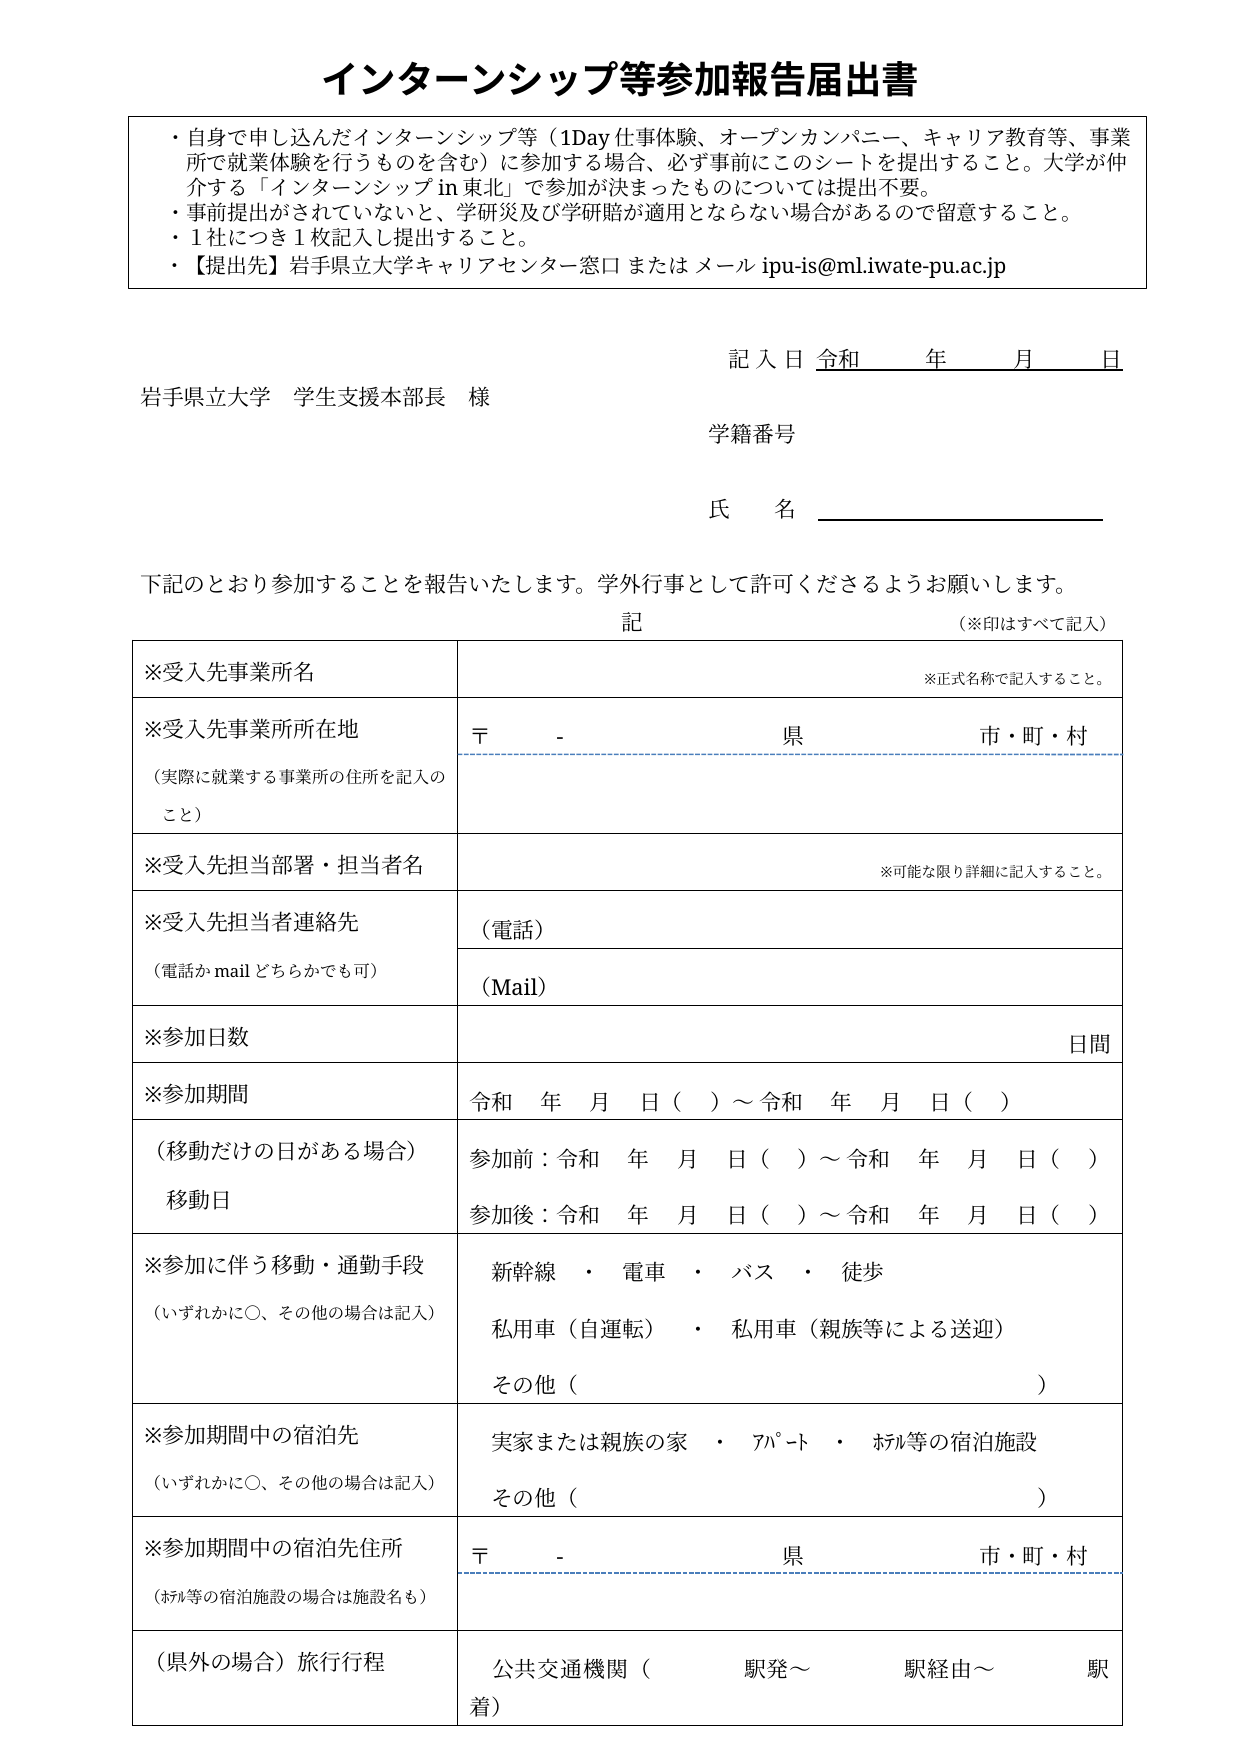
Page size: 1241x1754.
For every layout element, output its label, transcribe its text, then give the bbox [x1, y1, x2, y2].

text 記 入 日 令和 年 月 日 [118, 339, 1122, 377]
table_cell ※参加期間 [133, 1063, 457, 1119]
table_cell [458, 1631, 1122, 1724]
text インターンシップ等参加報告届出書 [118, 39, 1122, 114]
table_cell 令和 年 月 日（ ）～ 令和 年 月 日（ ） [458, 1063, 1122, 1119]
text 氏 名 [118, 489, 1122, 527]
table_cell （移動だけの日がある場合） 移動日 [133, 1120, 457, 1233]
table_cell ※参加日数 [133, 1006, 457, 1062]
table_header ※受入先事業所名 [133, 641, 457, 697]
table_cell ※受入先事業所所在地 （実際に就業する事業所の住所を記入のこと） [133, 698, 457, 833]
table_cell ※受入先担当者連絡先 （電話かmailどちらかでも可） [133, 891, 457, 1005]
table_cell 〒 - 県 市・町・村 [458, 698, 1122, 833]
text 下記のとおり参加することを報告いたします。学外行事として許可くださるようお願いします。 [118, 564, 1122, 602]
table_cell ※受入先担当部署・担当者名 [133, 834, 457, 890]
table_cell ※参加に伴う移動・通勤手段 （いずれかに○、その他の場合は記入） [133, 1234, 457, 1403]
text 学籍番号 [118, 414, 1122, 452]
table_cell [133, 1631, 457, 1724]
table_cell 参加前：令和 年 月 日（ ）～ 令和 年 月 日（ ） 参加後：令和 年 月 日（ ）～ 令和 年 月 日（ ） [458, 1120, 1122, 1233]
text 岩手県立大学 学生支援本部長 様 [118, 377, 1122, 414]
text 記 （※印はすべて記入） [118, 602, 1122, 639]
table_cell （Mail） [458, 949, 1122, 1005]
table_header ※正式名称で記入すること。 [458, 641, 1122, 697]
table_cell （電話） [458, 891, 1122, 947]
table_cell 〒 - 県 市・町・村 [458, 1517, 1122, 1630]
table_cell 新幹線 ・ 電車 ・ バス ・ 徒歩 私用車（自運転） ・ 私用車（親族等による送迎） その他（ ） [458, 1234, 1122, 1403]
table_cell ※参加期間中の宿泊先住所 （ﾎﾃﾙ等の宿泊施設の場合は施設名も） [133, 1517, 457, 1630]
table_cell 実家または親族の家 ・ ｱﾊﾟｰﾄ ・ ﾎﾃﾙ等の宿泊施設 その他（ ） [458, 1404, 1122, 1516]
table_cell ※可能な限り詳細に記入すること。 [458, 834, 1122, 890]
table_cell ※参加期間中の宿泊先 （いずれかに○、その他の場合は記入） [133, 1404, 457, 1516]
table_cell 日間 [458, 1006, 1122, 1062]
